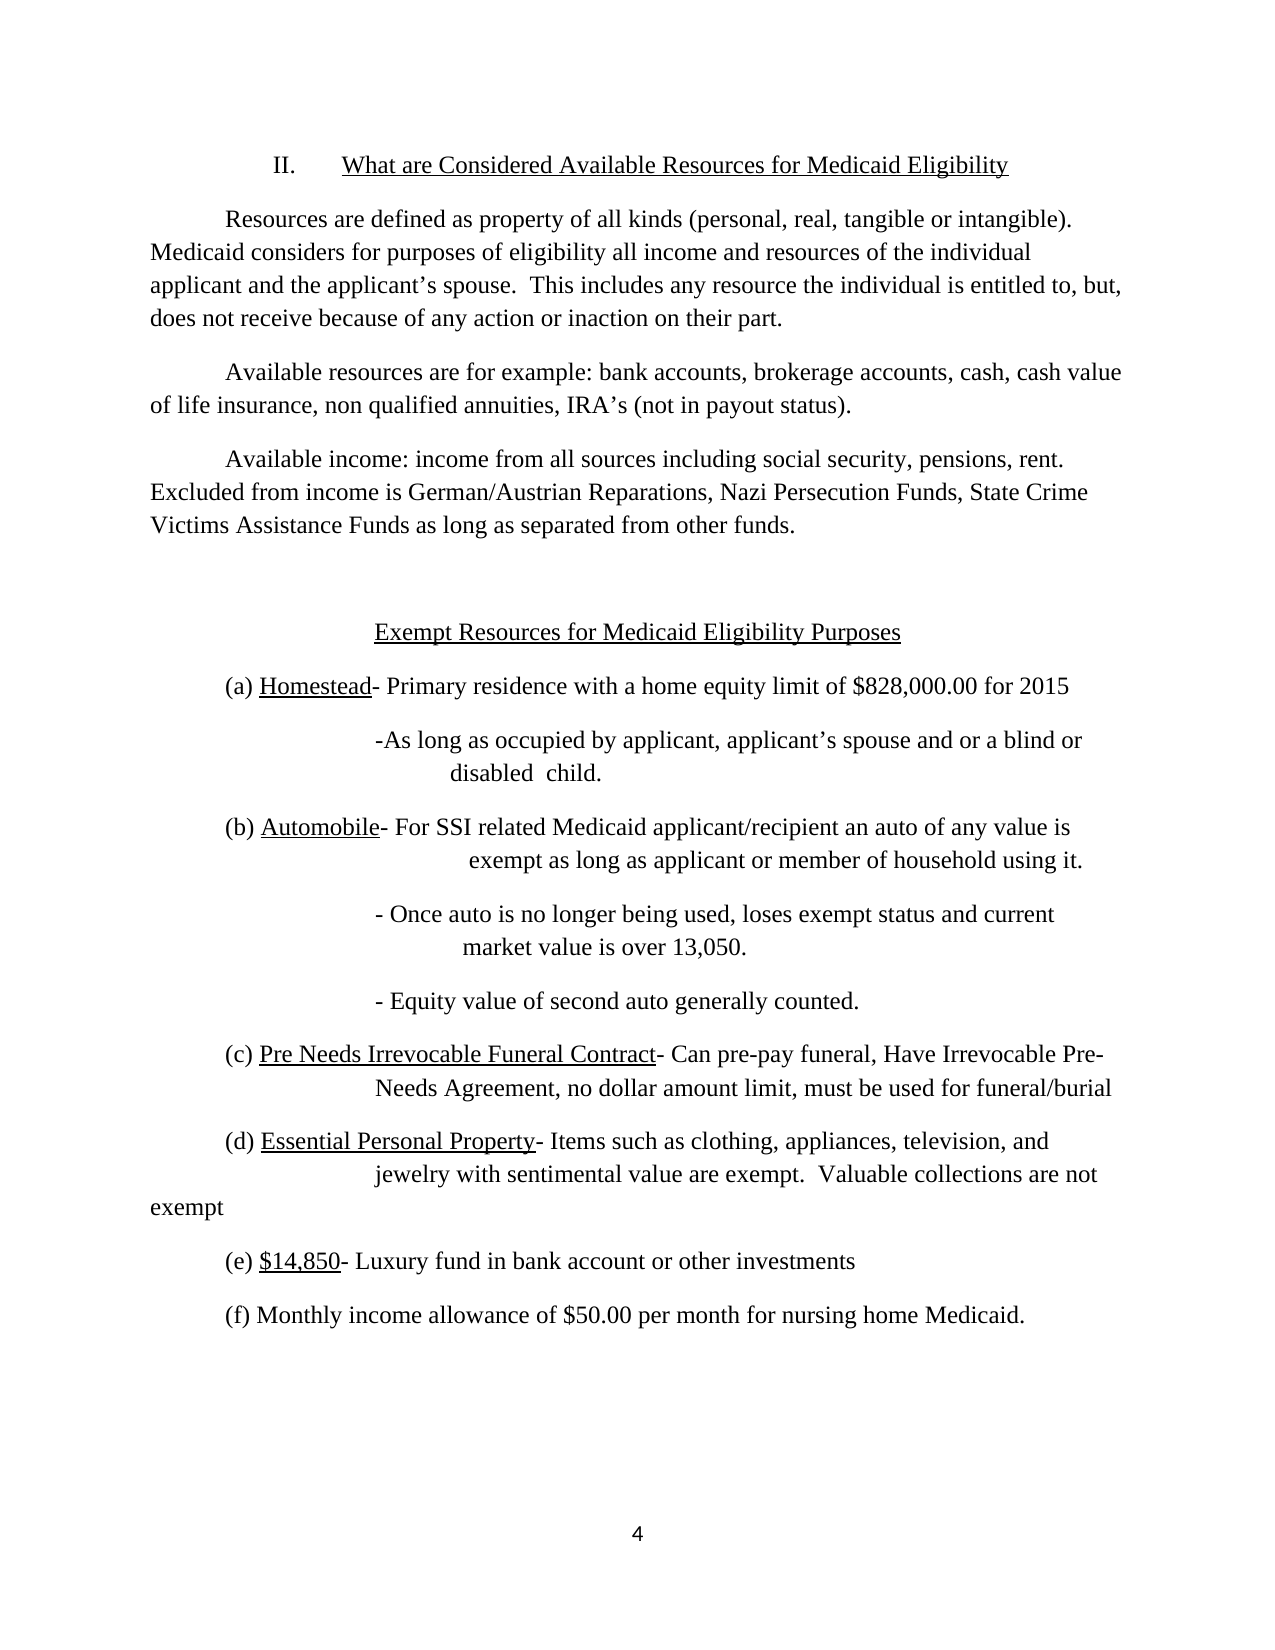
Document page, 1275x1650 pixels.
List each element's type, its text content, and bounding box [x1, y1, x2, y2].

text Exempt Resources for Medicaid Eligibility Purposes [150, 617, 1125, 646]
text II. What are Considered Available Resources for Medicaid Eligibility [150, 150, 1125, 179]
text (c) Pre Needs Irrevocable Funeral Contract- Can pre-pay funeral, Have Irrevocable Pre- Needs Agreement, no dollar amount limit, must be used for funeral/burial [150, 1039, 1125, 1101]
text (b) Automobile- For SSI related Medicaid applicant/recipient an auto of any value is exempt as long as applicant or member of household using it. [150, 812, 1125, 874]
text Available resources are for example: bank accounts, brokerage accounts, cash, cash value of life insurance, non qualified annuities, IRA’s (not in payout status). [150, 357, 1125, 418]
text (f) Monthly income allowance of $50.00 per month for nursing home Medicaid. [150, 1300, 1125, 1329]
text (d) Essential Personal Property- Items such as clothing, appliances, television, and jewelry with sentimental value are exempt. Valuable collections are not exempt [150, 1126, 1125, 1221]
text - Equity value of second auto generally counted. [150, 986, 1125, 1014]
text (e) $14,850- Luxury fund in bank account or other investments [150, 1246, 1125, 1275]
text Resources are defined as property of all kinds (personal, real, tangible or intangible). Medicaid considers for purposes of eligibility all income and resources of the individual applicant and the applicant’s spouse. This includes any resource the individual is entitled to, but, does not receive because of any action or inaction on their part. [150, 204, 1125, 332]
text Available income: income from all sources including social security, pensions, rent. Excluded from income is German/Austrian Reparations, Nazi Persecution Funds, State Crime Victims Assistance Funds as long as separated from other funds. [150, 444, 1125, 538]
text -As long as occupied by applicant, applicant’s spouse and or a blind or disabled child. [150, 725, 1125, 787]
text (a) Homestead- Primary residence with a home equity limit of $828,000.00 for 2015 [150, 671, 1125, 700]
text - Once auto is no longer being used, loses exempt status and current market value is over 13,050. [150, 899, 1125, 961]
